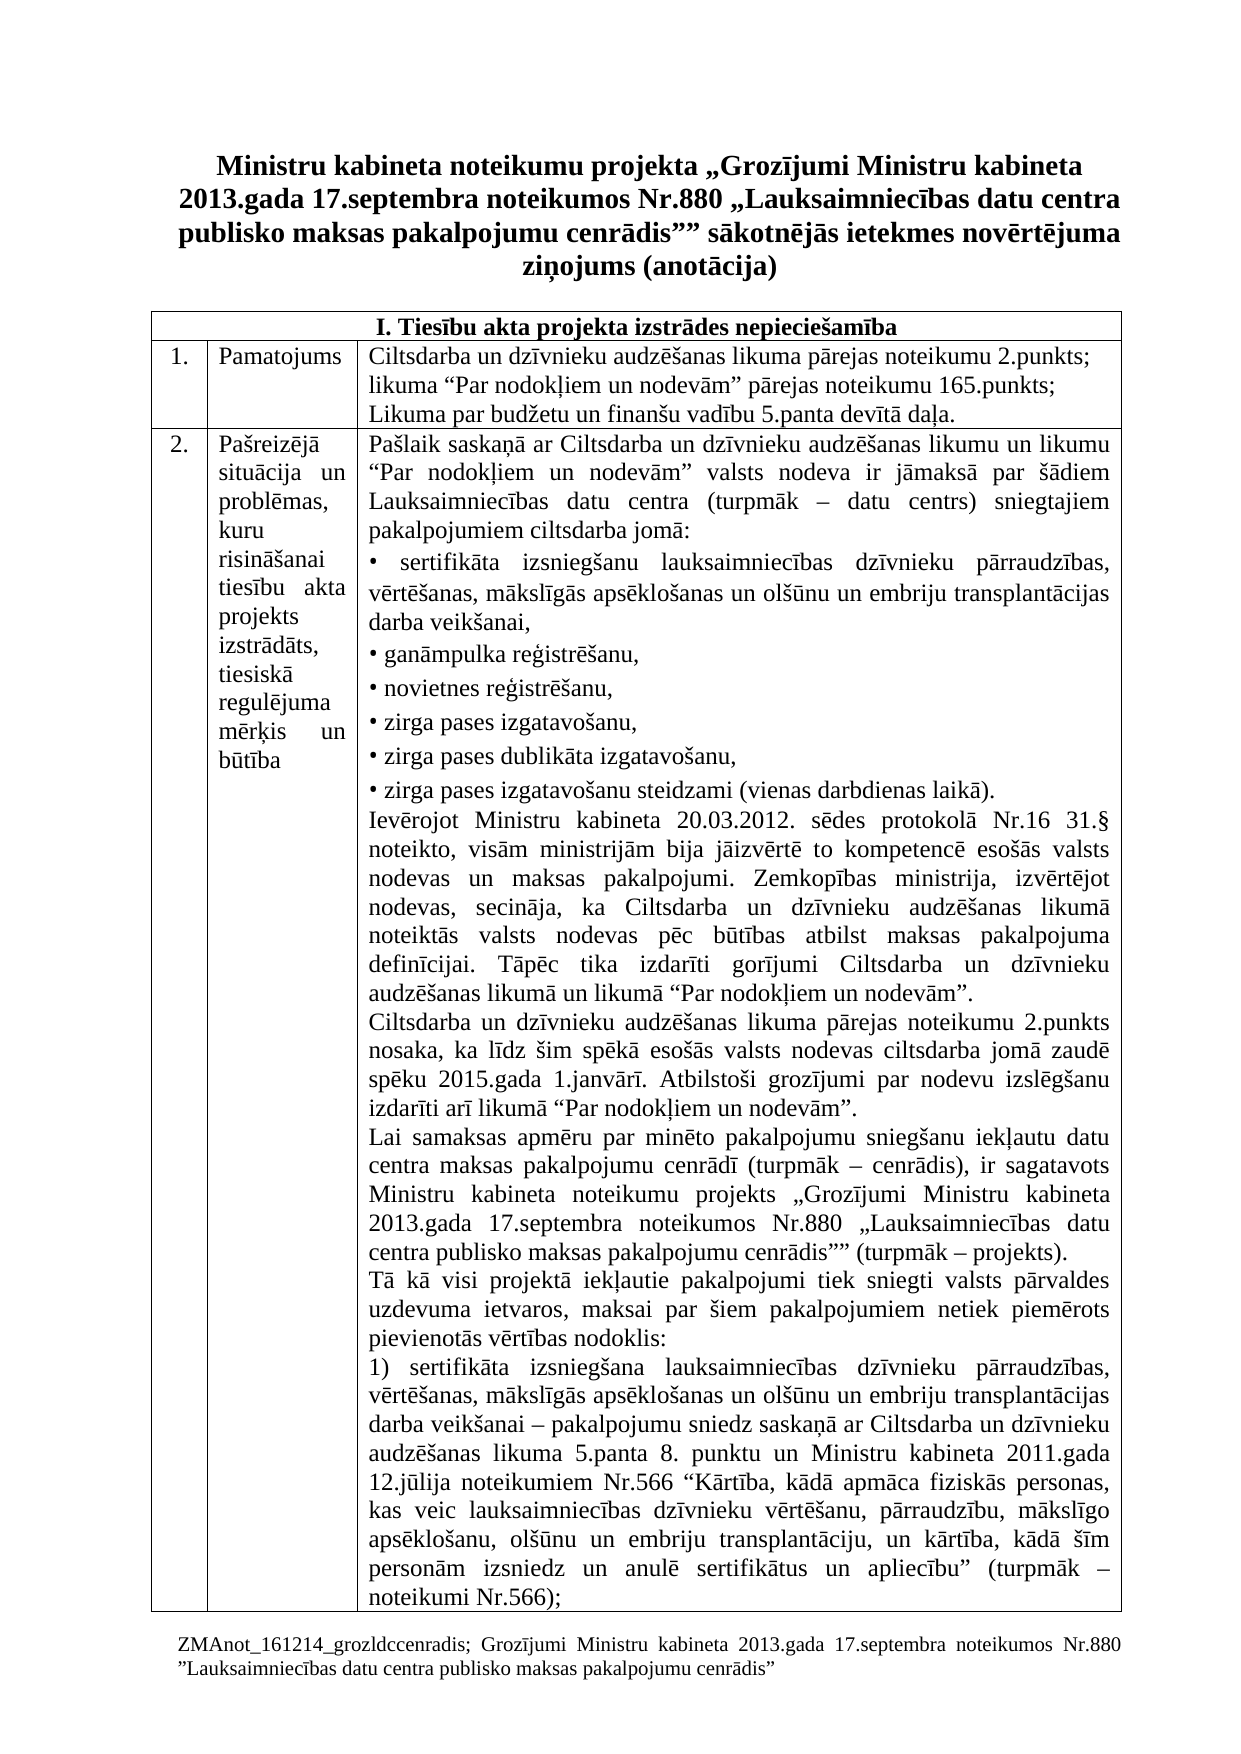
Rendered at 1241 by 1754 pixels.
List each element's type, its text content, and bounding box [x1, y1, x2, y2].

table_header I. Tiesību akta projekta izstrādes nepieciešamība [152, 312, 1121, 340]
text Ministru kabineta noteikumu projekta „Grozījumi Ministru kabineta 2013.gada 17.septembra noteikumos Nr.880 „Lauksaimniecības datu centra publisko maksas pakalpojumu cenrādis”” sākotnējās ietekmes novērtējuma ziņojums (anotācija) [177, 148, 1122, 282]
table_cell Ciltsdarba un dzīvnieku audzēšanas likuma pārejas noteikumu 2.punkts; likuma “Par nodokļiem un nodevām” pārejas noteikumu 165.punkts; Likuma par budžetu un finanšu vadību 5.panta devītā daļa. [358, 341, 1121, 428]
table_cell 1. [152, 341, 207, 428]
table_cell Pamatojums [208, 341, 357, 428]
table_cell 2. [152, 429, 207, 1611]
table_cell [358, 429, 1121, 1611]
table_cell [208, 429, 357, 1611]
